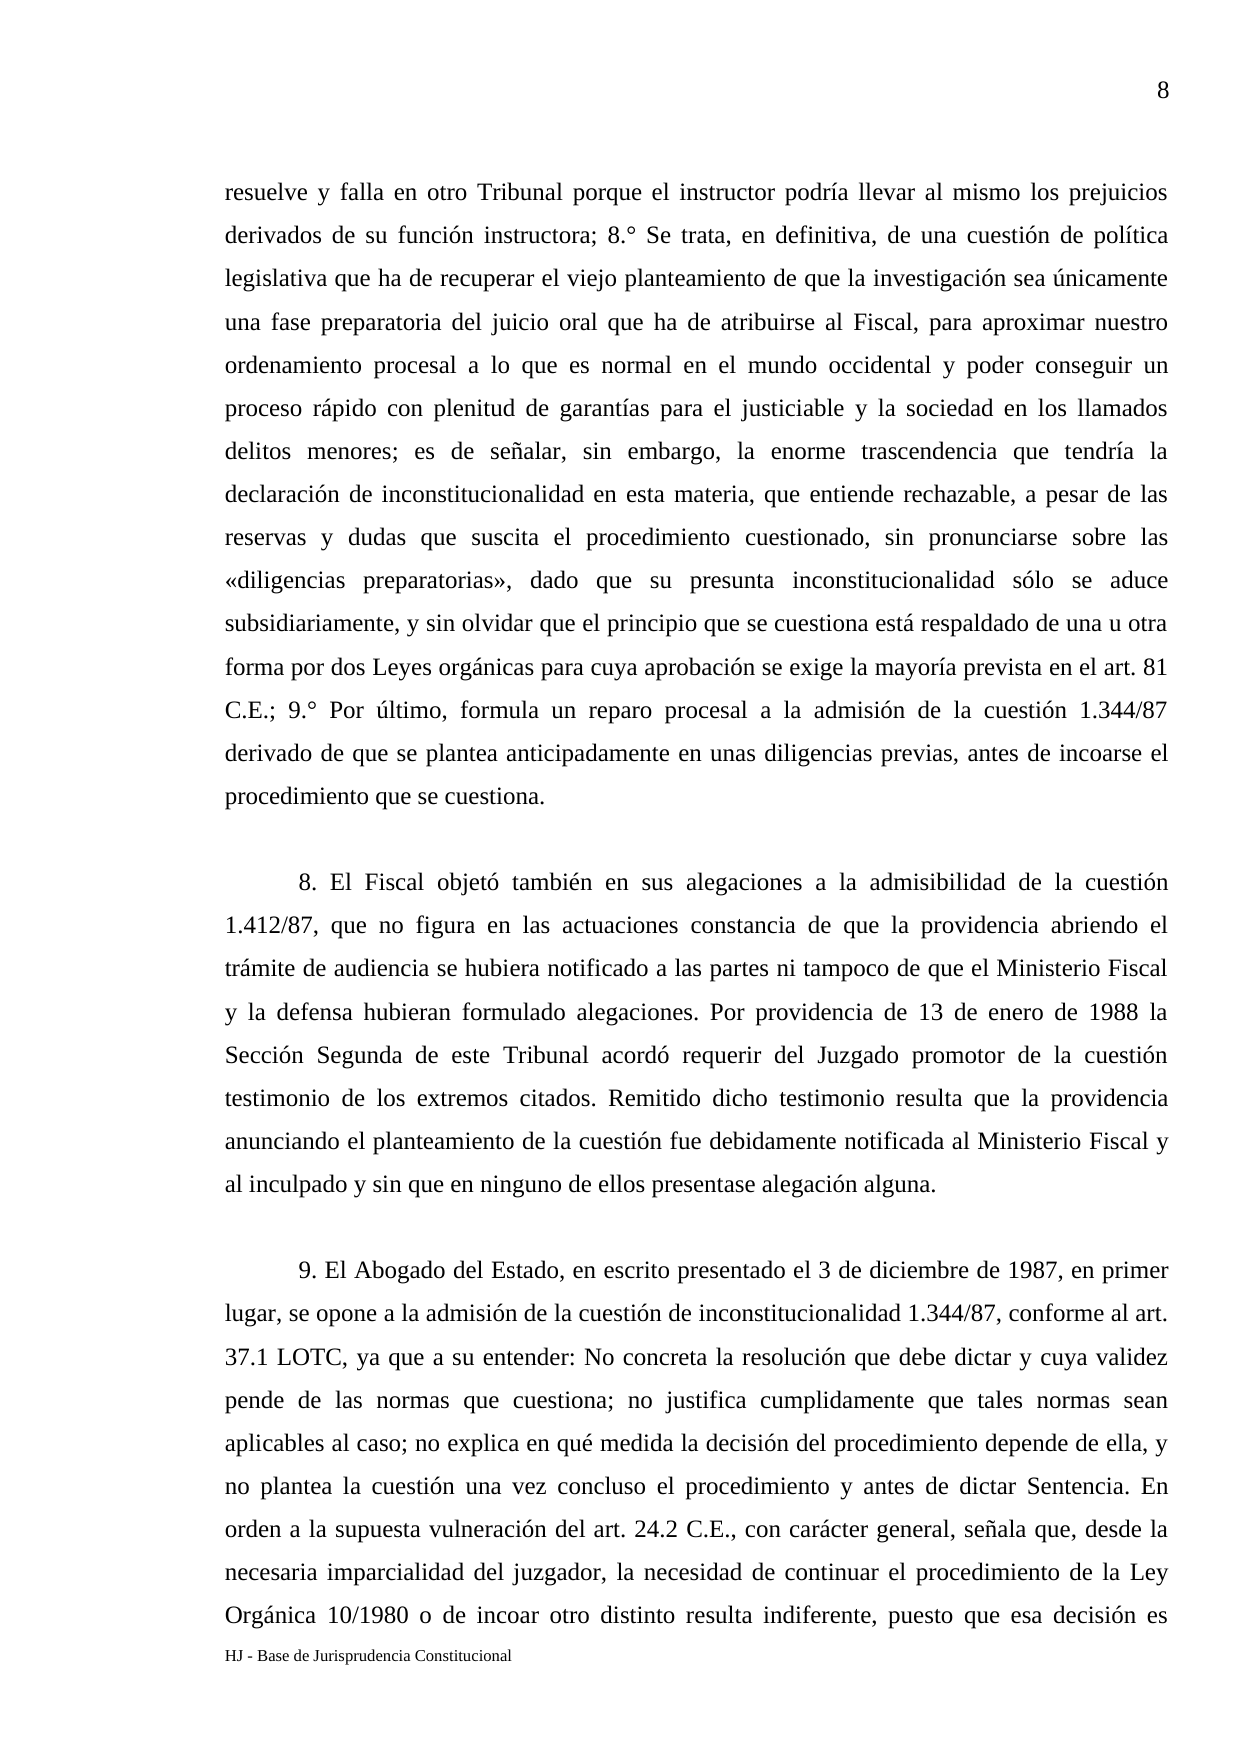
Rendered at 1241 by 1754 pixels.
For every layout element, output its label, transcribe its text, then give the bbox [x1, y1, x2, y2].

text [224, 1255, 1169, 1629]
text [224, 177, 1169, 810]
text 8. El Fiscal objetó también en sus alegaciones a la admisibilidad de la cuestión 1.412/87, que no figura en las actuaciones constancia de que la providencia abriendo el trámite de audiencia se hubiera notificado a las partes ni tampoco de que el Ministerio Fiscal y la defensa hubieran formulado alegaciones. Por providencia de 13 de enero de 1988 la Sección Segunda de este Tribunal acordó requerir del Juzgado promotor de la cuestión testimonio de los extremos citados. Remitido dicho testimonio resulta que la providencia anunciando el planteamiento de la cuestión fue debidamente notificada al Ministerio Fiscal y al inculpado y sin que en ninguno de ellos presentase alegación alguna. [224, 867, 1169, 1198]
